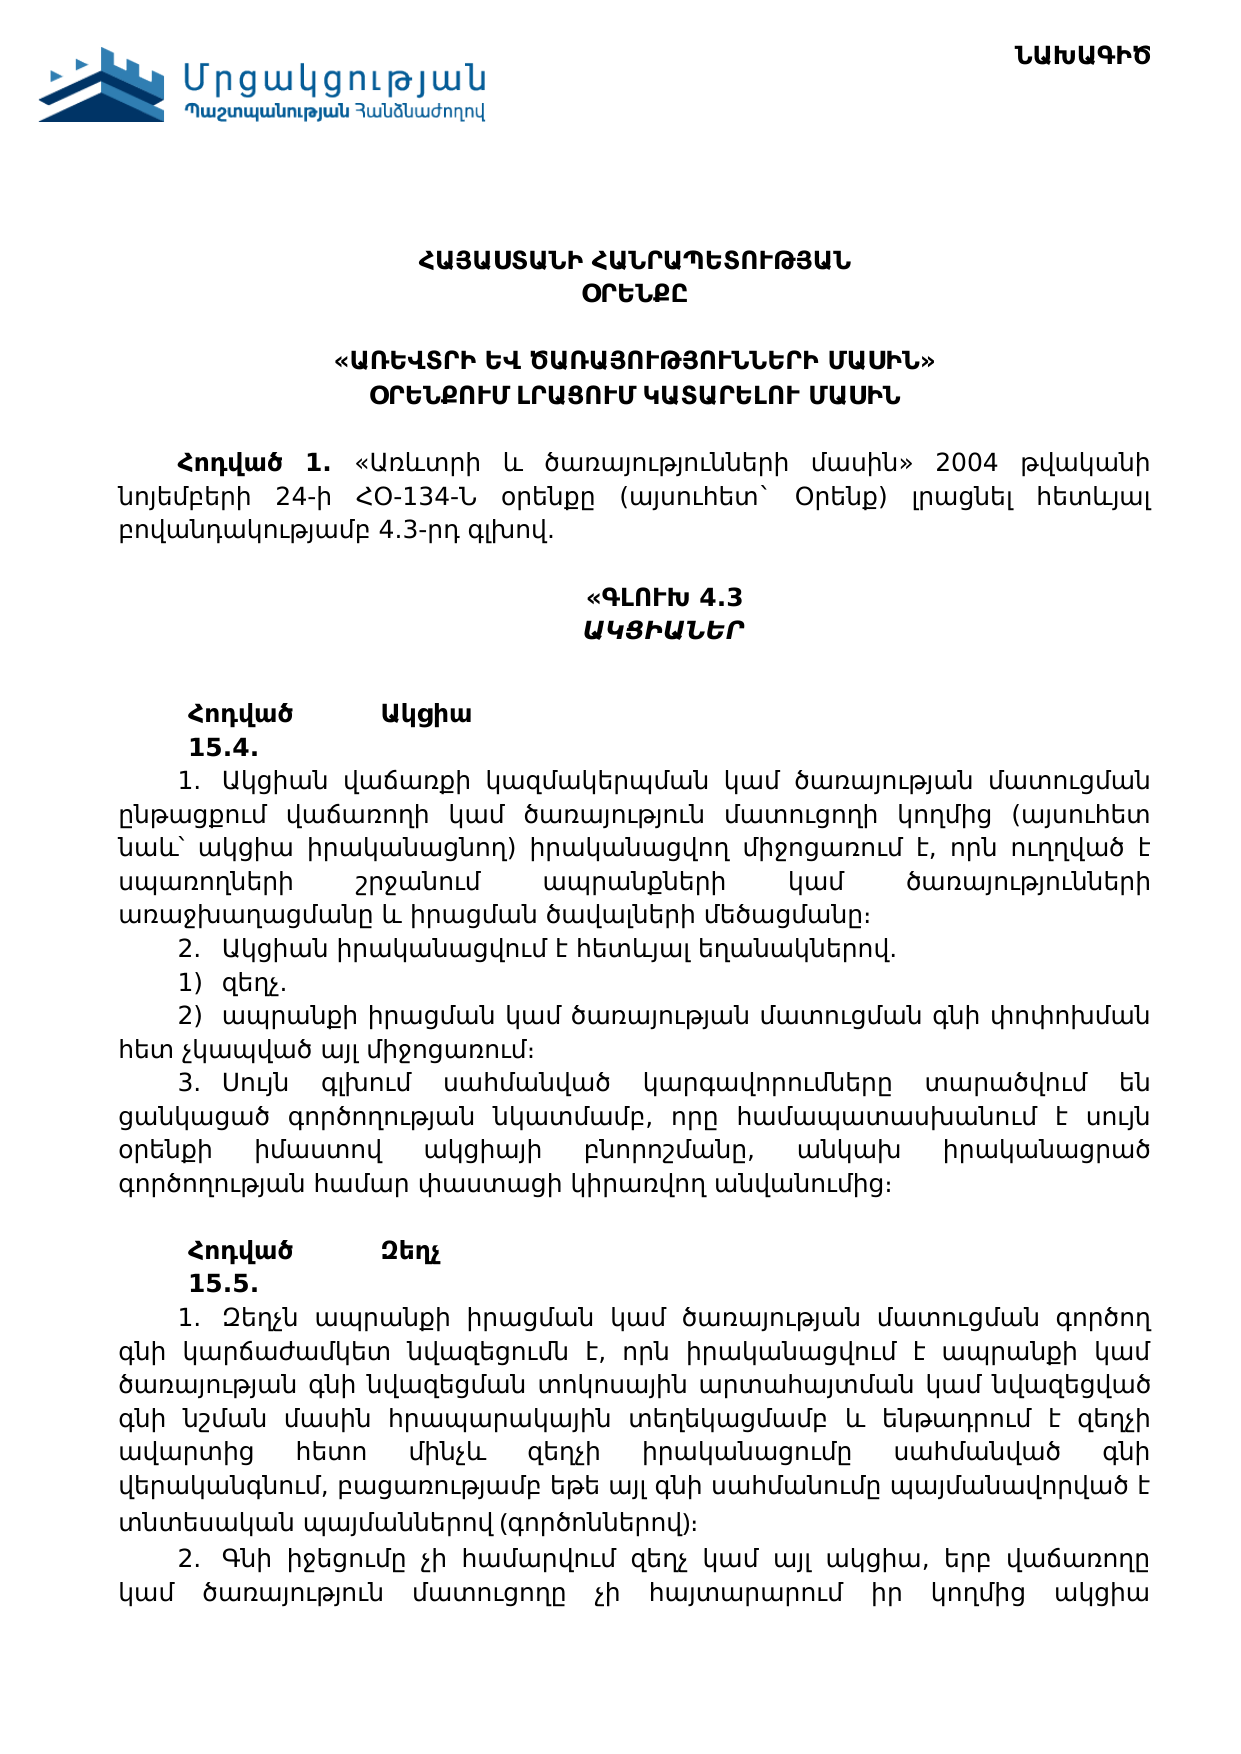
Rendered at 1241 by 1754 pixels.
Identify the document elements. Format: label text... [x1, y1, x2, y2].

table_header «ԳԼՈՒԽ 4.3 ԱԿՑԻԱՆԵՐ [177, 549, 1152, 649]
table_header Հոդված 15.4. [177, 700, 369, 767]
list զեղչ. [118, 968, 1152, 997]
text «ԱՌԵՎՏՐԻ ԵՎ ԾԱՌԱՅՈՒԹՅՈՒՆՆԵՐԻ ՄԱՍԻՆ» ՕՐԵՆՔՈՒՄ ԼՐԱՑՈՒՄ ԿԱՏԱՐԵԼՈՒ ՄԱՍԻՆ [118, 347, 1152, 411]
table_header Զեղչ [369, 1236, 857, 1303]
text Հոդված 1. «Առևտրի և ծառայությունների մասին» 2004 թվականի նոյեմբերի 24-ի ՀՕ-134-Ն օրենքը (այսուհետ` Օրենք) լրացնել հետևյալ բովանդակությամբ 4.3-րդ գլխով. [118, 449, 1152, 545]
list Սույն գլխում սահմանված կարգավորումները տարածվում են ցանկացած գործողության նկատմամբ, որը համապատասխանում է սույն օրենքի իմաստով ակցիայի բնորոշմանը, անկախ իրականացրած գործողության համար փաստացի կիրառվող անվանումից։ [118, 1068, 1152, 1198]
list Զեղչն ապրանքի իրացման կամ ծառայության մատուցման գործող գնի կարճաժամկետ նվազեցումն է, որն իրականացվում է ապրանքի կամ ծառայության գնի նվազեցման տոկոսային արտահայտման կամ նվազեցված գնի նշման մասին հրապարակային տեղեկացմամբ և ենթադրում է զեղչի ավարտից հետո մինչև զեղչի իրականացումը սահմանված գնի վերականգնում, բացառությամբ եթե այլ գնի սահմանումը պայմանավորված է տնտեսական պայմաններով (գործոններով)։ [118, 1303, 1152, 1539]
table_header Հոդված 15.5. [177, 1236, 369, 1303]
list Ակցիան իրականացվում է հետևյալ եղանակներով. [118, 934, 1152, 963]
text ՀԱՅԱՍՏԱՆԻ ՀԱՆՐԱՊԵՏՈՒԹՅԱՆ [118, 246, 1152, 275]
text ՕՐԵՆՔԸ [118, 279, 1152, 309]
list Ակցիան վաճառքի կազմակերպման կամ ծառայության մատուցման ընթացքում վաճառողի կամ ծառայություն մատուցողի կողմից (այսուհետ նաև՝ ակցիա իրականացնող) իրականացվող միջոցառում է, որն ուղղված է սպառողների շրջանում ապրանքների կամ ծառայությունների առաջխաղացմանը և իրացման ծավալների մեծացմանը։ [118, 767, 1152, 930]
table_header Ակցիա [369, 700, 885, 767]
picture [38, 47, 486, 122]
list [118, 1544, 1152, 1607]
list ապրանքի իրացման կամ ծառայության մատուցման գնի փոփոխման հետ չկապված այլ միջոցառում։ [118, 1001, 1152, 1064]
